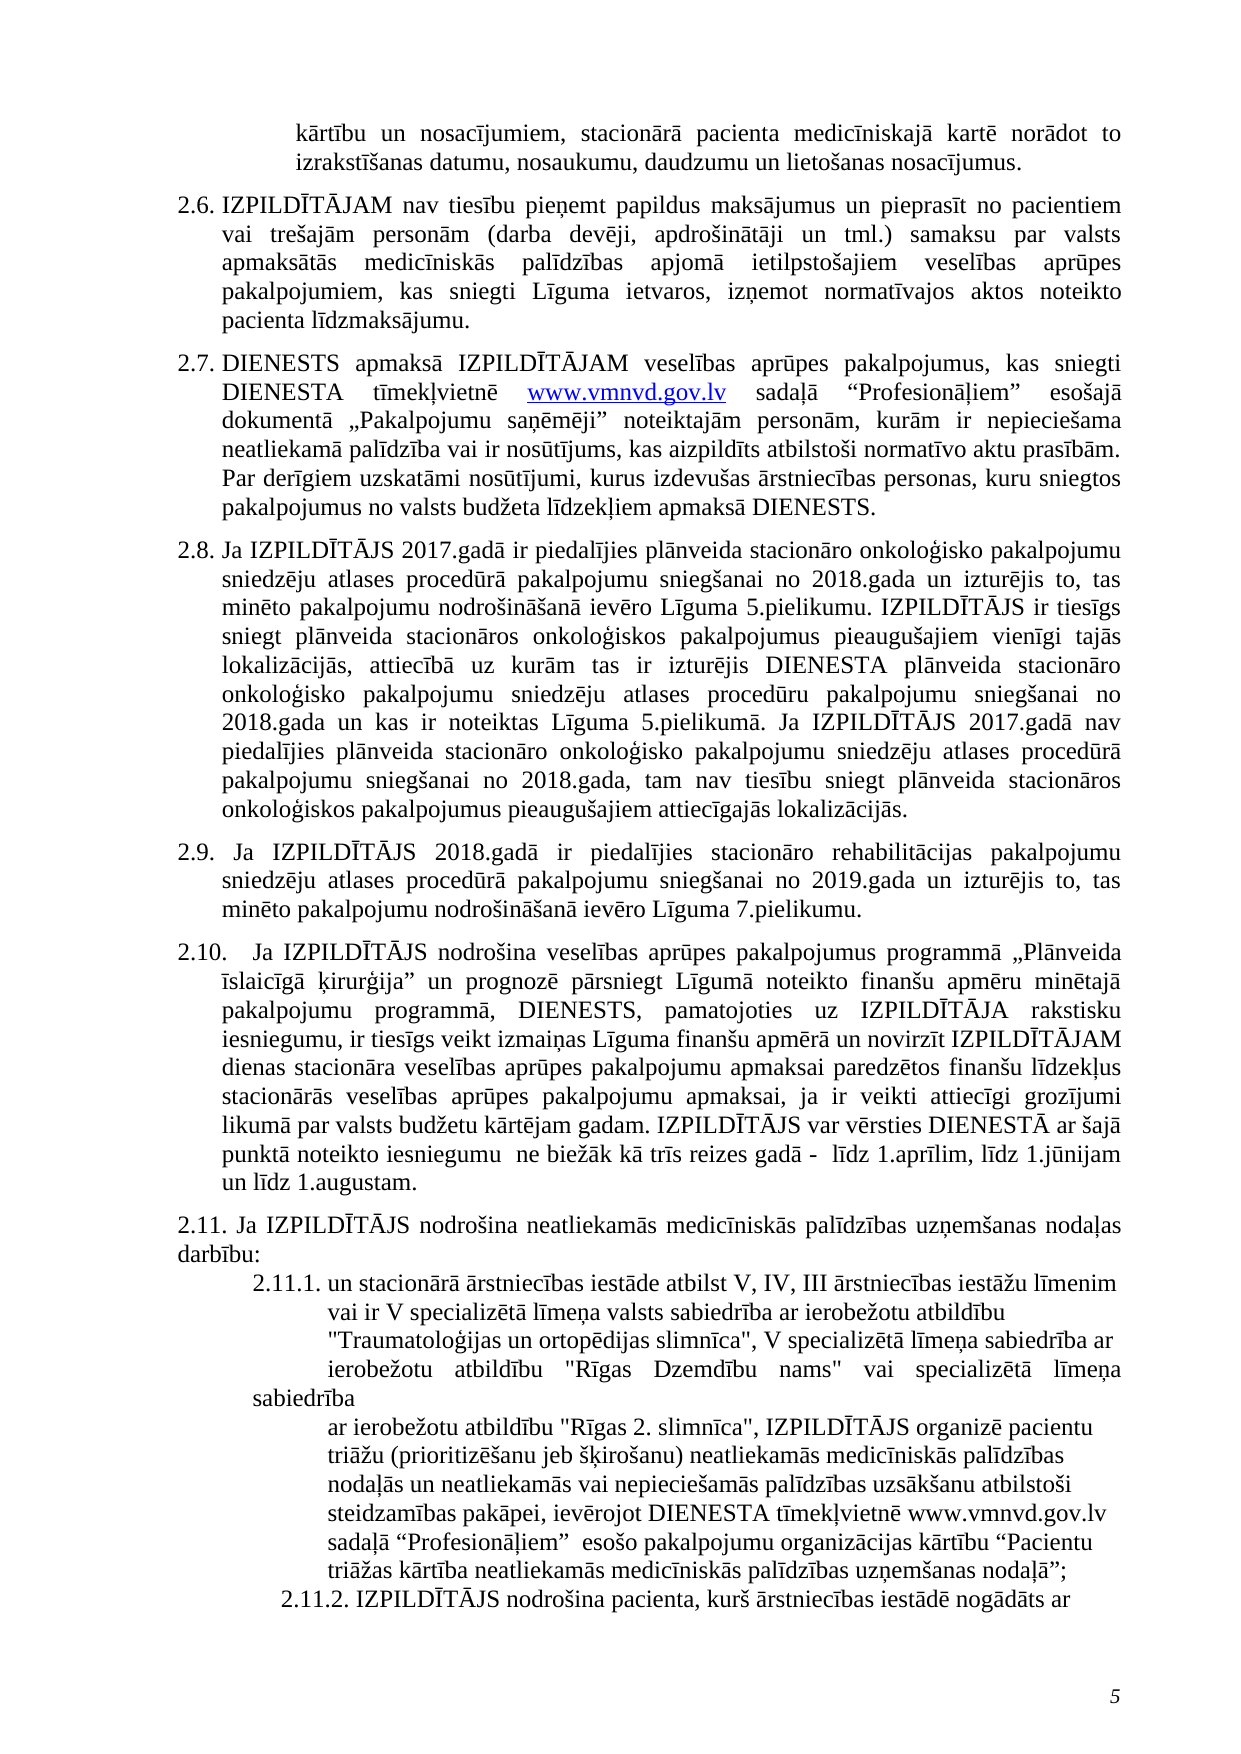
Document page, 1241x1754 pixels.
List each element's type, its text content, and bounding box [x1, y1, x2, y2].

text sadaļā “Profesionāļiem” esošo pakalpojumu organizācijas kārtību “Pacientu [252, 1527, 1122, 1556]
text 2.9. Ja IZPILDĪTĀJS 2018.gadā ir piedalījies stacionāro rehabilitācijas pakalpojumu sniedzēju atlases procedūrā pakalpojumu sniegšanai no 2019.gada un izturējis to, tas minēto pakalpojumu nodrošināšanā ievēro Līguma 7.pielikumu. [177, 837, 1122, 923]
text ierobežotu atbildību "Rīgas Dzemdību nams" vai specializētā līmeņa sabiedrība [252, 1354, 1122, 1412]
text 2.11.2. IZPILDĪTĀJS nodrošina pacienta, kurš ārstniecības iestādē nogādāts ar [281, 1584, 1122, 1613]
text 2.11. Ja IZPILDĪTĀJS nodrošina neatliekamās medicīniskās palīdzības uzņemšanas nodaļas darbību: [177, 1211, 1122, 1268]
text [222, 118, 1122, 176]
text steidzamības pakāpei, ievērojot DIENESTA tīmekļvietnē www.vmnvd.gov.lv [252, 1498, 1122, 1527]
text triāžas kārtība neatliekamās medicīniskās palīdzības uzņemšanas nodaļā”; [252, 1556, 1122, 1584]
text 2.11.1. un stacionārā ārstniecības iestāde atbilst V, IV, III ārstniecības iestāžu līmenim [177, 1268, 1122, 1297]
text nodaļās un neatliekamās vai nepieciešamās palīdzības uzsākšanu atbilstoši [252, 1469, 1122, 1498]
text vai ir V specializētā līmeņa valsts sabiedrība ar ierobežotu atbildību [252, 1297, 1122, 1326]
text ar ierobežotu atbildību "Rīgas 2. slimnīca", IZPILDĪTĀJS organizē pacientu [252, 1412, 1122, 1441]
text 2.7. DIENESTS apmaksā IZPILDĪTĀJAM veselības aprūpes pakalpojumus, kas sniegti DIENESTA tīmekļvietnē www.vmnvd.gov.lv sadaļā “Profesionāļiem” esošajā dokumentā „Pakalpojumu saņēmēji” noteiktajām personām, kurām ir nepieciešama neatliekamā palīdzība vai ir nosūtījums, kas aizpildīts atbilstoši normatīvo aktu prasībām. Par derīgiem uzskatāmi nosūtījumi, kurus izdevušas ārstniecības personas, kuru sniegtos pakalpojumus no valsts budžeta līdzekļiem apmaksā DIENESTS. [177, 348, 1122, 521]
text "Traumatoloģijas un ortopēdijas slimnīca", V specializētā līmeņa sabiedrība ar [252, 1326, 1122, 1354]
text 2.10. Ja IZPILDĪTĀJS nodrošina veselības aprūpes pakalpojumus programmā „Plānveida īslaicīgā ķirurģija” un prognozē pārsniegt Līgumā noteikto finanšu apmēru minētajā pakalpojumu programmā, DIENESTS, pamatojoties uz IZPILDĪTĀJA rakstisku iesniegumu, ir tiesīgs veikt izmaiņas Līguma finanšu apmērā un novirzīt IZPILDĪTĀJAM dienas stacionāra veselības aprūpes pakalpojumu apmaksai paredzētos finanšu līdzekļus stacionārās veselības aprūpes pakalpojumu apmaksai, ja ir veikti attiecīgi grozījumi likumā par valsts budžetu kārtējam gadam. IZPILDĪTĀJS var vērsties DIENESTĀ ar šajā punktā noteikto iesniegumu ne biežāk kā trīs reizes gadā - līdz 1.aprīlim, līdz 1.jūnijam un līdz 1.augustam. [177, 937, 1122, 1196]
text 2.8. Ja IZPILDĪTĀJS 2017.gadā ir piedalījies plānveida stacionāro onkoloģisko pakalpojumu sniedzēju atlases procedūrā pakalpojumu sniegšanai no 2018.gada un izturējis to, tas minēto pakalpojumu nodrošināšanā ievēro Līguma 5.pielikumu. IZPILDĪTĀJS ir tiesīgs sniegt plānveida stacionāros onkoloģiskos pakalpojumus pieaugušajiem vienīgi tajās lokalizācijās, attiecībā uz kurām tas ir izturējis DIENESTA plānveida stacionāro onkoloģisko pakalpojumu sniedzēju atlases procedūru pakalpojumu sniegšanai no 2018.gada un kas ir noteiktas Līguma 5.pielikumā. Ja IZPILDĪTĀJS 2017.gadā nav piedalījies plānveida stacionāro onkoloģisko pakalpojumu sniedzēju atlases procedūrā pakalpojumu sniegšanai no 2018.gada, tam nav tiesību sniegt plānveida stacionāros onkoloģiskos pakalpojumus pieaugušajiem attiecīgajās lokalizācijās. [177, 535, 1122, 822]
text triāžu (prioritizēšanu jeb šķirošanu) neatliekamās medicīniskās palīdzības [252, 1441, 1122, 1469]
text 2.6. IZPILDĪTĀJAM nav tiesību pieņemt papildus maksājumus un pieprasīt no pacientiem vai trešajām personām (darba devēji, apdrošinātāji un tml.) samaksu par valsts apmaksātās medicīniskās palīdzības apjomā ietilpstošajiem veselības aprūpes pakalpojumiem, kas sniegti Līguma ietvaros, izņemot normatīvajos aktos noteikto pacienta līdzmaksājumu. [177, 190, 1122, 334]
